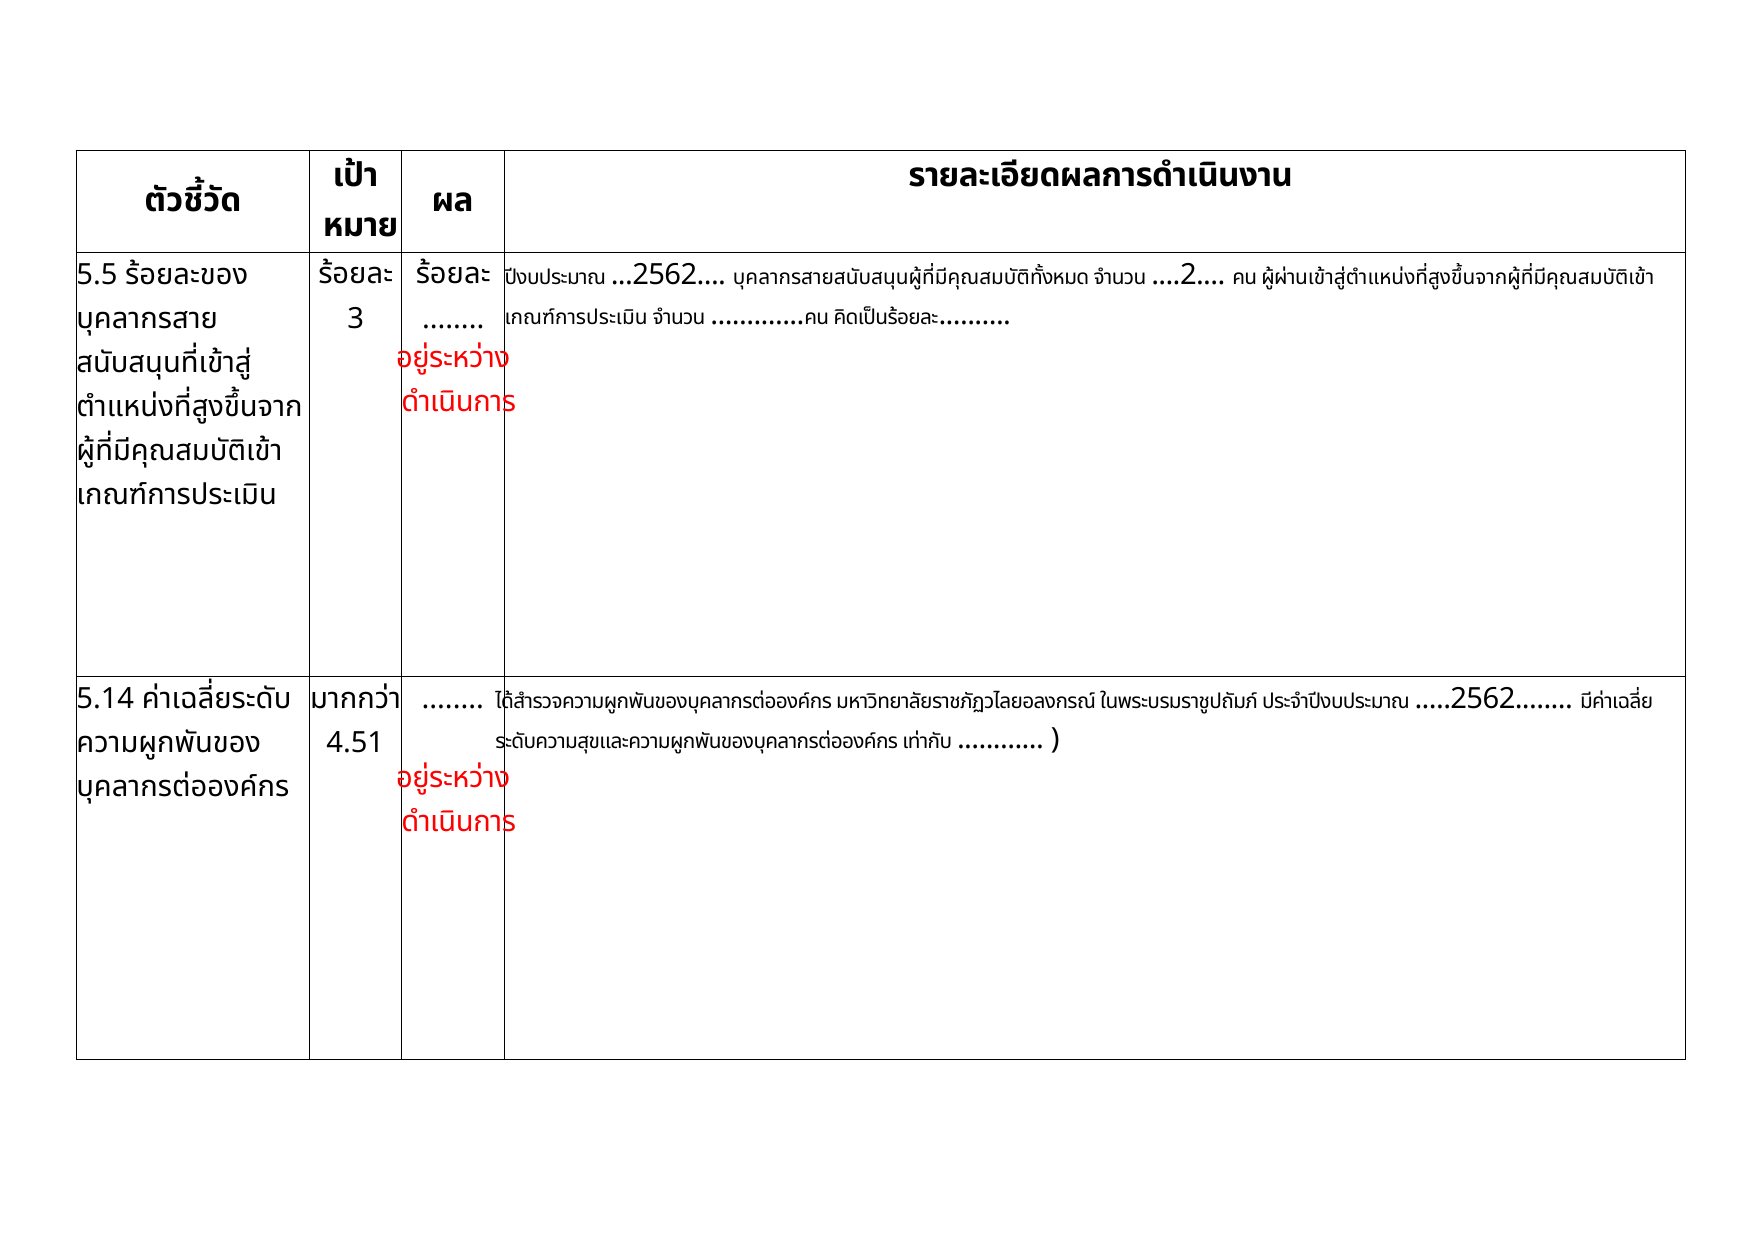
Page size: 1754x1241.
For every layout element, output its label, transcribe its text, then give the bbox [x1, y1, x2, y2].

table_header ผล [402, 151, 504, 252]
table_cell 5.5 ร้อยละของบุคลากรสายสนับสนุนที่เข้าสู่ตำแหน่งที่สูงขึ้นจากผู้ที่มีคุณสมบัติเข้าเกณฑ์การประเมิน [77, 253, 309, 676]
table_cell ........ อยู่ระหว่างดำเนินการ [402, 677, 504, 1058]
table_header รายละเอียดผลการดำเนินงาน [505, 151, 1685, 252]
table_cell ได้สำรวจความผูกพันของบุคลากรต่อองค์กร มหาวิทยาลัยราชภัฏวไลยอลงกรณ์ ในพระบรมราชูปถัมภ์ ประจำปีงบประมาณ .....2562........ มีค่าเฉลี่ยระดับความสุขและความผูกพันของบุคลากรต่อองค์กร เท่ากับ ............ ) [505, 677, 1685, 1058]
table_cell ร้อยละ 3 [310, 253, 401, 676]
table_cell มากกว่า 4.51 [310, 677, 401, 1058]
table_header เป้าหมาย [310, 151, 401, 252]
table_cell ร้อยละ ........ อยู่ระหว่างดำเนินการ [402, 253, 504, 676]
table_cell 5.14 ค่าเฉลี่ยระดับความผูกพันของบุคลากรต่อองค์กร [77, 677, 309, 1058]
table_cell ปีงบประมาณ ...2562.... บุคลากรสายสนับสนุนผู้ที่มีคุณสมบัติทั้งหมด จำนวน ....2.... คน ผู้ผ่านเข้าสู่ตำแหน่งที่สูงขึ้นจากผู้ที่มีคุณสมบัติเข้าเกณฑ์การประเมิน จำนวน .............คน คิดเป็นร้อยละ.......... [505, 253, 1685, 676]
table_header ตัวชี้วัด [77, 151, 309, 252]
